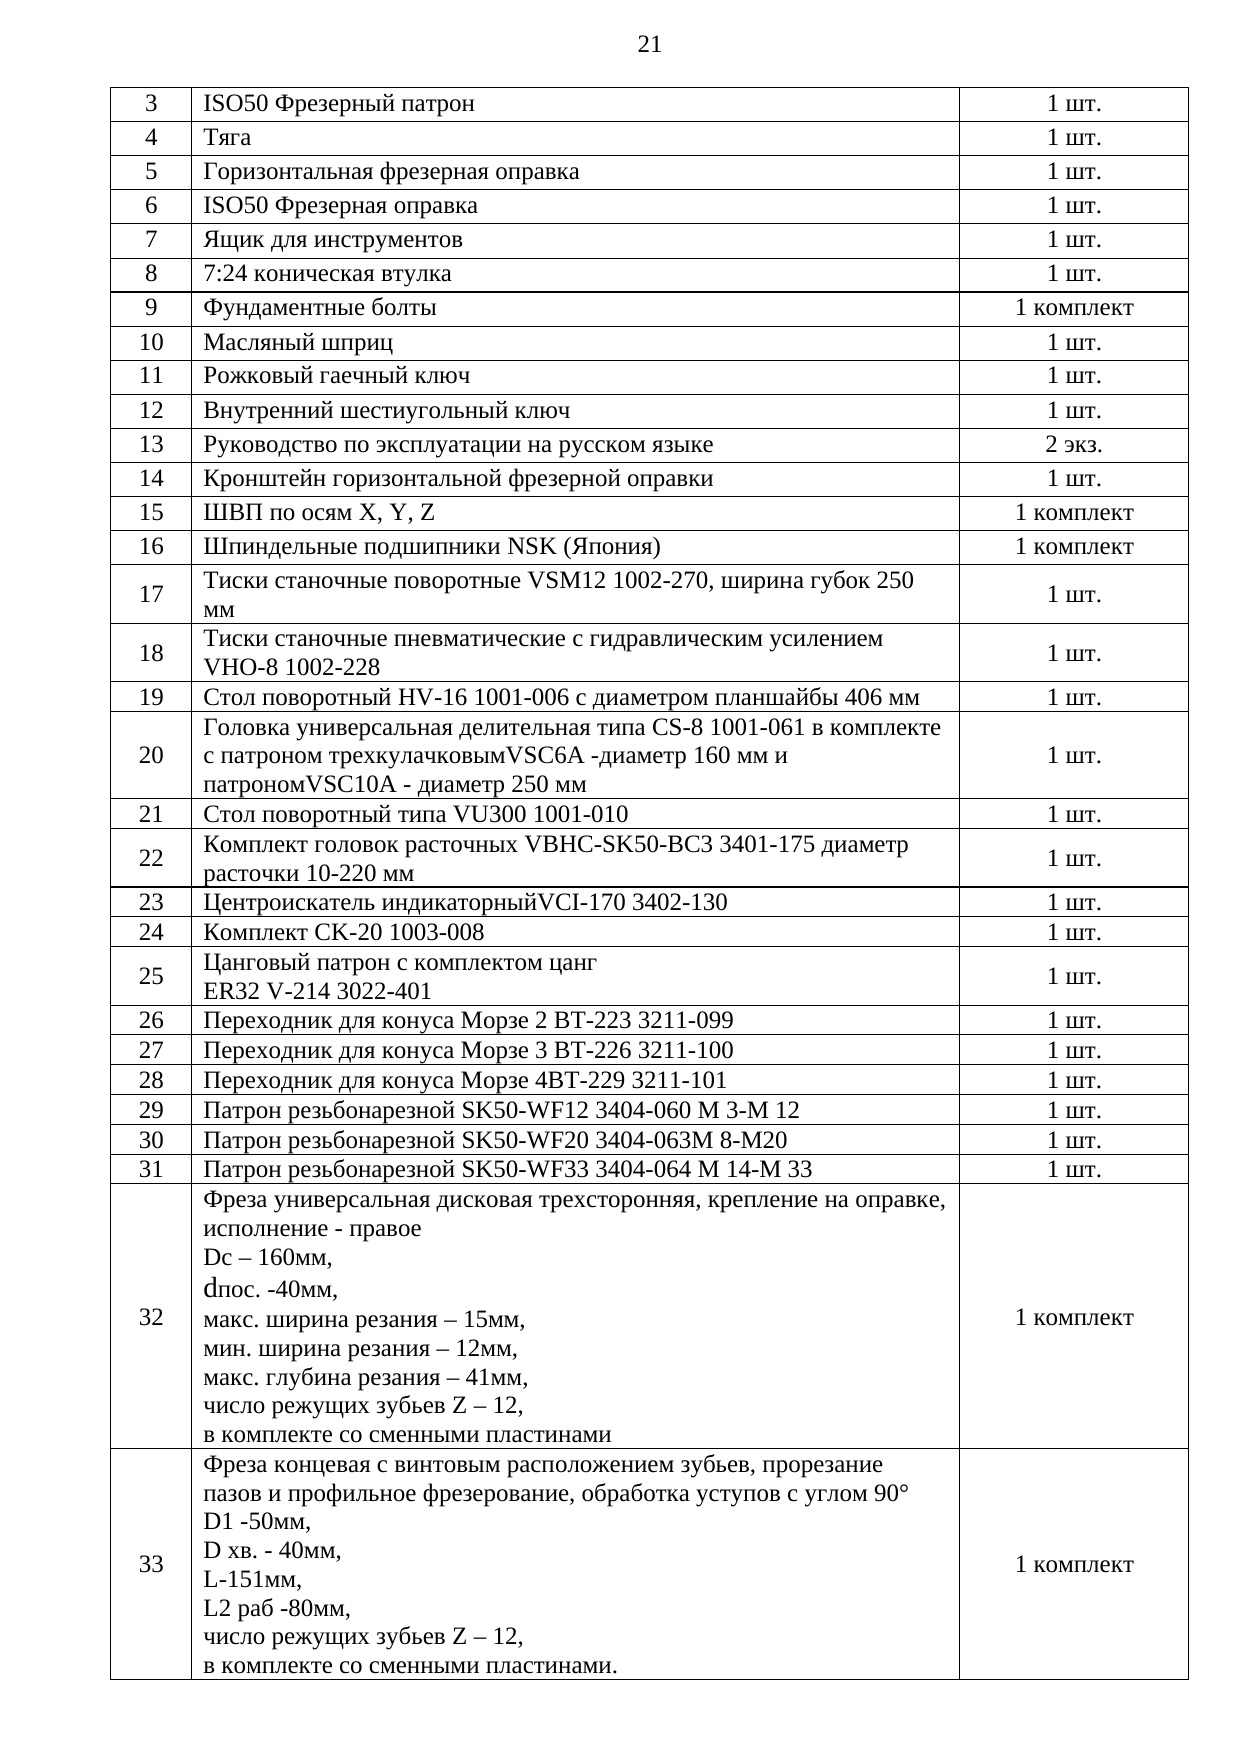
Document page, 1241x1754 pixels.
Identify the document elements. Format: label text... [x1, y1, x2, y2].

table_cell ШВП по осям X, Y, Z [192, 497, 959, 530]
table_cell Головка универсальная делительная типа CS-8 1001-061 в комплекте с патроном трехкулачковымVSC6A -диаметр 160 мм и патрономVSC10A - диаметр 250 мм [192, 712, 959, 798]
table_cell 2 экз. [960, 429, 1188, 462]
table_cell 7 [111, 224, 191, 257]
table_cell 1 шт. [960, 799, 1188, 828]
table_cell 6 [111, 190, 191, 223]
table_cell 26 [111, 1006, 191, 1034]
table_cell 21 [111, 799, 191, 828]
table_cell 22 [111, 829, 191, 886]
table_cell 29 [111, 1095, 191, 1124]
table_cell 3 [111, 88, 191, 121]
table_cell 1 комплект [960, 293, 1188, 326]
table_cell Комплект CK-20 1003-008 [192, 917, 959, 946]
table_cell 27 [111, 1035, 191, 1064]
table_cell 10 [111, 327, 191, 359]
table_cell 17 [111, 565, 191, 622]
table_cell Цанговый патрон с комплектом цанг ER32 V-214 3022-401 [192, 947, 959, 1004]
table_cell 1 шт. [960, 947, 1188, 1004]
table_cell Масляный шприц [192, 327, 959, 359]
table_cell 33 [111, 1449, 191, 1679]
table_cell Тиски станочные поворотные VSM12 1002-270, ширина губок 250 мм [192, 565, 959, 622]
table_cell 1 шт. [960, 190, 1188, 223]
table_cell 1 шт. [960, 1035, 1188, 1064]
table_cell 1 шт. [960, 917, 1188, 946]
table_cell 13 [111, 429, 191, 462]
table_cell 1 шт. [960, 682, 1188, 711]
table_cell 1 шт. [960, 624, 1188, 681]
table_cell Комплект головок расточных VBHC-SK50-BC3 3401-175 диаметр расточки 10-220 мм [192, 829, 959, 886]
table_cell 25 [111, 947, 191, 1004]
table_cell 1 шт. [960, 1095, 1188, 1124]
table_cell Переходник для конуса Морзе 3 BT-226 3211-100 [192, 1035, 959, 1064]
table_cell Фундаментные болты [192, 293, 959, 326]
table_cell Патрон резьбонарезной SK50-WF20 3404-063М 8-М20 [192, 1125, 959, 1153]
table_cell 1 комплект [960, 1449, 1188, 1679]
table_cell Рожковый гаечный ключ [192, 361, 959, 394]
table_cell 1 комплект [960, 497, 1188, 530]
table_cell Внутренний шестиугольный ключ [192, 395, 959, 428]
table_cell 1 шт. [960, 259, 1188, 291]
table_cell Кронштейн горизонтальной фрезерной оправки [192, 463, 959, 496]
table_cell 4 [111, 122, 191, 155]
table_cell 5 [111, 156, 191, 189]
table_cell 1 шт. [960, 395, 1188, 428]
table_cell 1 шт. [960, 361, 1188, 394]
table_cell 19 [111, 682, 191, 711]
table_cell 28 [111, 1065, 191, 1094]
table_cell Переходник для конуса Морзе 2 BT-223 3211-099 [192, 1006, 959, 1034]
table_cell 1 шт. [960, 1155, 1188, 1183]
table_cell 1 шт. [960, 224, 1188, 257]
table_cell 1 шт. [960, 1125, 1188, 1153]
table_cell 30 [111, 1125, 191, 1153]
table_cell 1 комплект [960, 1184, 1188, 1448]
table_cell Фреза универсальная дисковая трехсторонняя, крепление на оправке, исполнение - правое Dс – 160мм, dпос. -40мм, макс. ширина резания – 15мм, мин. ширина резания – 12мм, макс. глубина резания – 41мм, число режущих зубьев Z – 12, в комплекте со сменными пластинами [192, 1184, 959, 1448]
table_cell 1 шт. [960, 88, 1188, 121]
table_cell Патрон резьбонарезной SK50-WF33 3404-064 М 14-М 33 [192, 1155, 959, 1183]
table_cell Ящик для инструментов [192, 224, 959, 257]
table_cell Центроискатель индикаторныйVCI-170 3402-130 [192, 888, 959, 916]
table_cell 7:24 коническая втулка [192, 259, 959, 291]
table_cell Руководство по эксплуатации на русском языке [192, 429, 959, 462]
table_cell Фреза концевая с винтовым расположением зубьев, прорезание пазов и профильное фрезерование, обработка уступов с углом 90° D1 -50мм, D хв. - 40мм, L-151мм, L2 раб -80мм, число режущих зубьев Z – 12, в комплекте со сменными пластинами. [192, 1449, 959, 1679]
table_cell 1 шт. [960, 829, 1188, 886]
table_cell Горизонтальная фрезерная оправка [192, 156, 959, 189]
table_cell ISO50 Фрезерная оправка [192, 190, 959, 223]
table_cell 14 [111, 463, 191, 496]
table_cell Переходник для конуса Морзе 4BT-229 3211-101 [192, 1065, 959, 1094]
table_cell 1 шт. [960, 327, 1188, 359]
table_cell 32 [111, 1184, 191, 1448]
table_cell 18 [111, 624, 191, 681]
table_cell 23 [111, 888, 191, 916]
table_cell 1 комплект [960, 531, 1188, 564]
table_cell 20 [111, 712, 191, 798]
table_cell 1 шт. [960, 156, 1188, 189]
table_cell 1 шт. [960, 712, 1188, 798]
table_cell 24 [111, 917, 191, 946]
table_cell 1 шт. [960, 463, 1188, 496]
table_cell 11 [111, 361, 191, 394]
table_cell 1 шт. [960, 1065, 1188, 1094]
table_cell 1 шт. [960, 122, 1188, 155]
table_cell Патрон резьбонарезной SK50-WF12 3404-060 М 3-М 12 [192, 1095, 959, 1124]
table_cell 31 [111, 1155, 191, 1183]
table_cell ISO50 Фрезерный патрон [192, 88, 959, 121]
table_cell Шпиндельные подшипники NSK (Япония) [192, 531, 959, 564]
table_cell 15 [111, 497, 191, 530]
table_cell Стол поворотный HV-16 1001-006 с диаметром планшайбы 406 мм [192, 682, 959, 711]
table_cell 1 шт. [960, 1006, 1188, 1034]
table_cell Тяга [192, 122, 959, 155]
table_cell Тиски станочные пневматические с гидравлическим усилением VHO-8 1002-228 [192, 624, 959, 681]
table_cell Стол поворотный типа VU300 1001-010 [192, 799, 959, 828]
table_cell 1 шт. [960, 565, 1188, 622]
table_cell 9 [111, 293, 191, 326]
table_cell 12 [111, 395, 191, 428]
table_cell 16 [111, 531, 191, 564]
table_cell 8 [111, 259, 191, 291]
table_cell 1 шт. [960, 888, 1188, 916]
